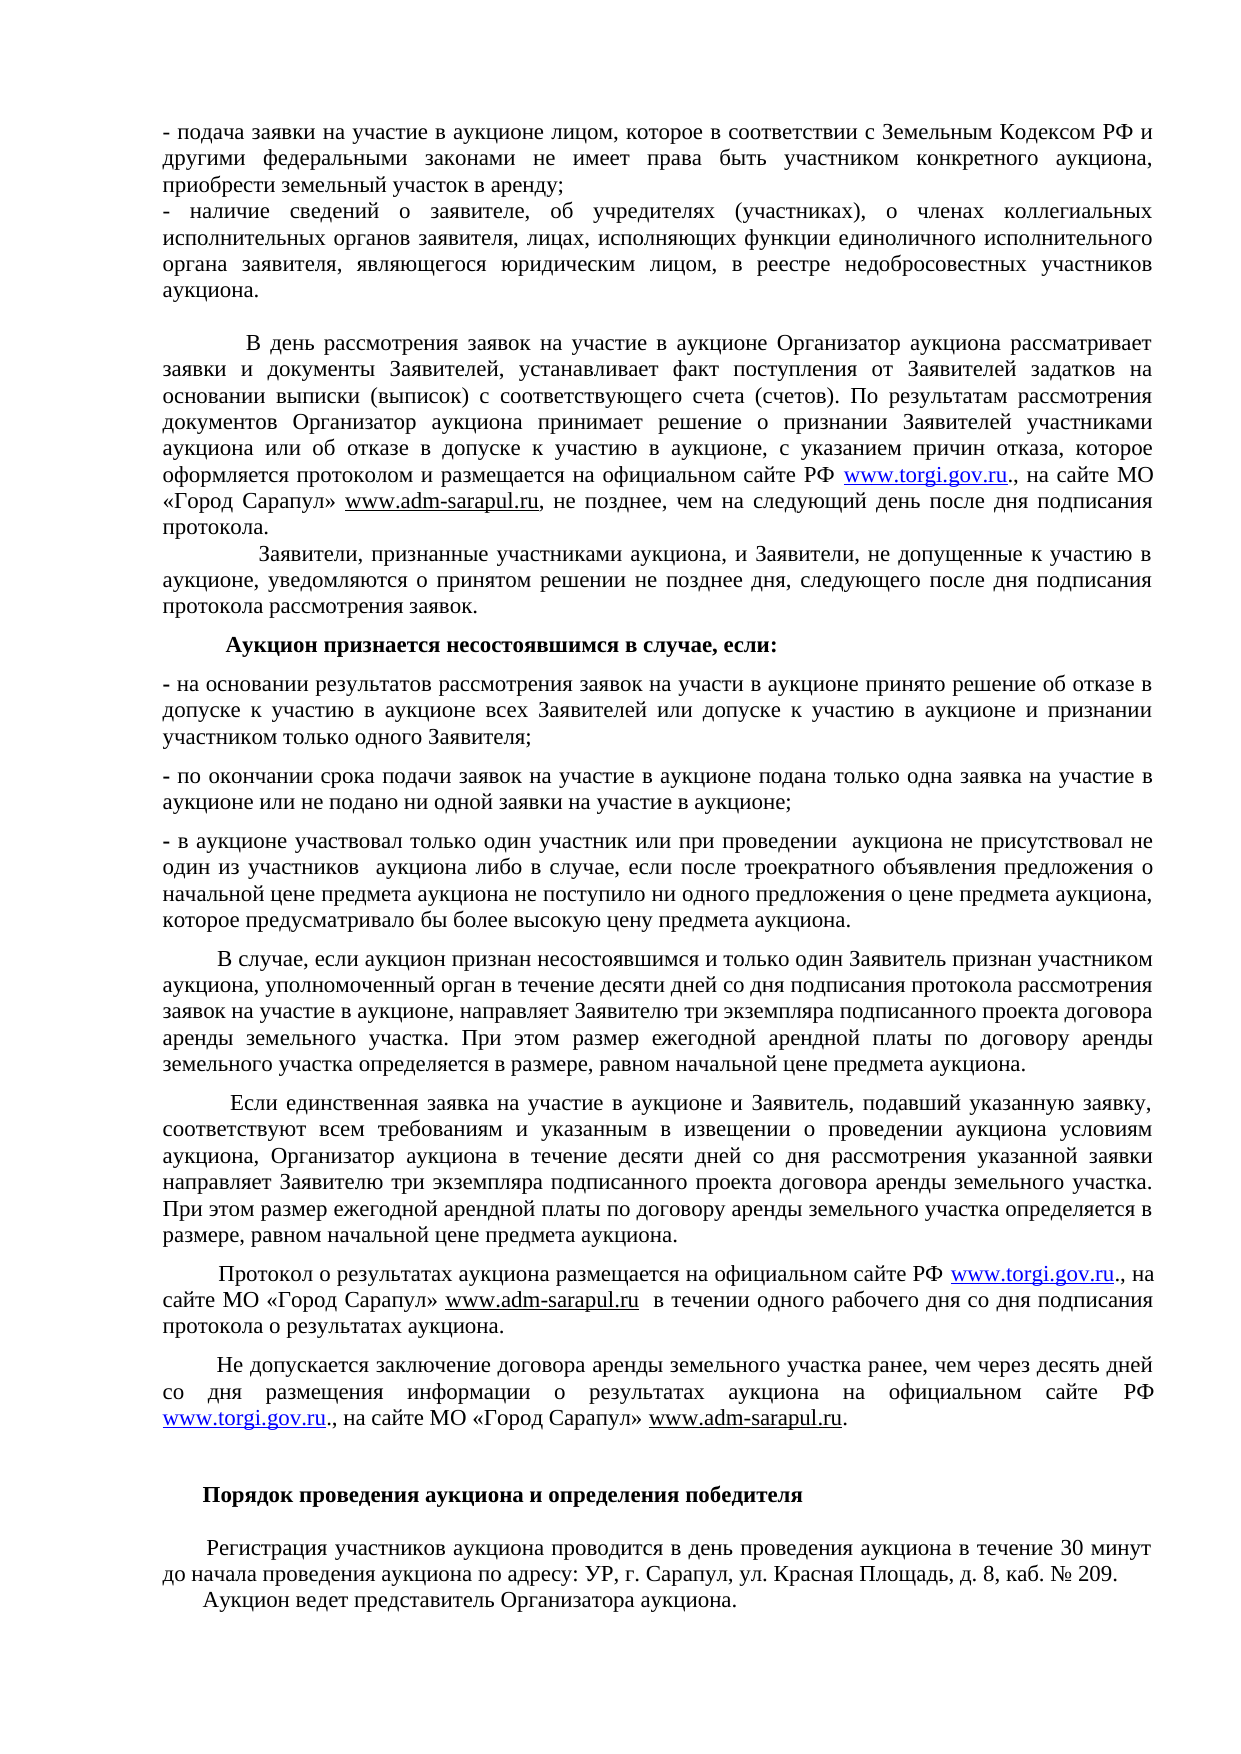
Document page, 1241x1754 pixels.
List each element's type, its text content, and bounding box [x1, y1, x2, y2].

text Аукцион признается несостоявшимся в случае, если: [162, 631, 1154, 658]
text Не допускается заключение договора аренды земельного участка ранее, чем через десять дней со дня размещения информации о результатах аукциона на официальном сайте РФ www.torgi.gov.ru., на сайте МО «Город Сарапул» www.adm-sarapul.ru. [162, 1351, 1154, 1430]
text Порядок проведения аукциона и определения победителя [162, 1481, 1154, 1507]
text - на основании результатов рассмотрения заявок на участи в аукционе принято решение об отказе в допуске к участию в аукционе всех Заявителей или допуске к участию в аукционе и признании участником только одного Заявителя; [162, 670, 1154, 749]
text В день рассмотрения заявок на участие в аукционе Организатор аукциона рассматривает заявки и документы Заявителей, устанавливает факт поступления от Заявителей задатков на основании выписки (выписок) с соответствующего счета (счетов). По результатам рассмотрения документов Организатор аукциона принимает решение о признании Заявителей участниками аукциона или об отказе в допуске к участию в аукционе, с указанием причин отказа, которое оформляется протоколом и размещается на официальном сайте РФ www.torgi.gov.ru., на сайте МО «Город Сарапул» www.adm-sarapul.ru, не позднее, чем на следующий день после дня подписания протокола. [162, 329, 1154, 540]
text - по окончании срока подачи заявок на участие в аукционе подана только одна заявка на участие в аукционе или не подано ни одной заявки на участие в аукционе; [162, 762, 1154, 814]
text Регистрация участников аукциона проводится в день проведения аукциона в течение 30 минут до начала проведения аукциона по адресу: УР, г. Сарапул, ул. Красная Площадь, д. 8, каб. № 209. [162, 1533, 1154, 1586]
text - в аукционе участвовал только один участник или при проведении аукциона не присутствовал не один из участников аукциона либо в случае, если после троекратного объявления предложения о начальной цене предмета аукциона не поступило ни одного предложения о цене предмета аукциона, которое предусматривало бы более высокую цену предмета аукциона. [162, 827, 1154, 932]
text Аукцион ведет представитель Организатора аукциона. [162, 1586, 1154, 1613]
text Если единственная заявка на участие в аукционе и Заявитель, подавший указанную заявку, соответствуют всем требованиям и указанным в извещении о проведении аукциона условиям аукциона, Организатор аукциона в течение десяти дней со дня рассмотрения указанной заявки направляет Заявителю три экземпляра подписанного проекта договора аренды земельного участка. При этом размер ежегодной арендной платы по договору аренды земельного участка определяется в размере, равном начальной цене предмета аукциона. [162, 1089, 1154, 1247]
text Протокол о результатах аукциона размещается на официальном сайте РФ www.torgi.gov.ru., на сайте МО «Город Сарапул» www.adm-sarapul.ru в течении одного рабочего дня со дня подписания протокола о результатах аукциона. [162, 1260, 1154, 1339]
text В случае, если аукцион признан несостоявшимся и только один Заявитель признан участником аукциона, уполномоченный орган в течение десяти дней со дня подписания протокола рассмотрения заявок на участие в аукционе, направляет Заявителю три экземпляра подписанного проекта договора аренды земельного участка. При этом размер ежегодной арендной платы по договору аренды земельного участка определяется в размере, равном начальной цене предмета аукциона. [162, 945, 1154, 1077]
text - подача заявки на участие в аукционе лицом, которое в соответствии с Земельным Кодексом РФ и другими федеральными законами не имеет права быть участником конкретного аукциона, приобрести земельный участок в аренду; [162, 118, 1154, 197]
text Заявители, признанные участниками аукциона, и Заявители, не допущенные к участию в аукционе, уведомляются о принятом решении не позднее дня, следующего после дня подписания протокола рассмотрения заявок. [162, 540, 1154, 619]
text - наличие сведений о заявителе, об учредителях (участниках), о членах коллегиальных исполнительных органов заявителя, лицах, исполняющих функции единоличного исполнительного органа заявителя, являющегося юридическим лицом, в реестре недобросовестных участников аукциона. [162, 197, 1154, 303]
